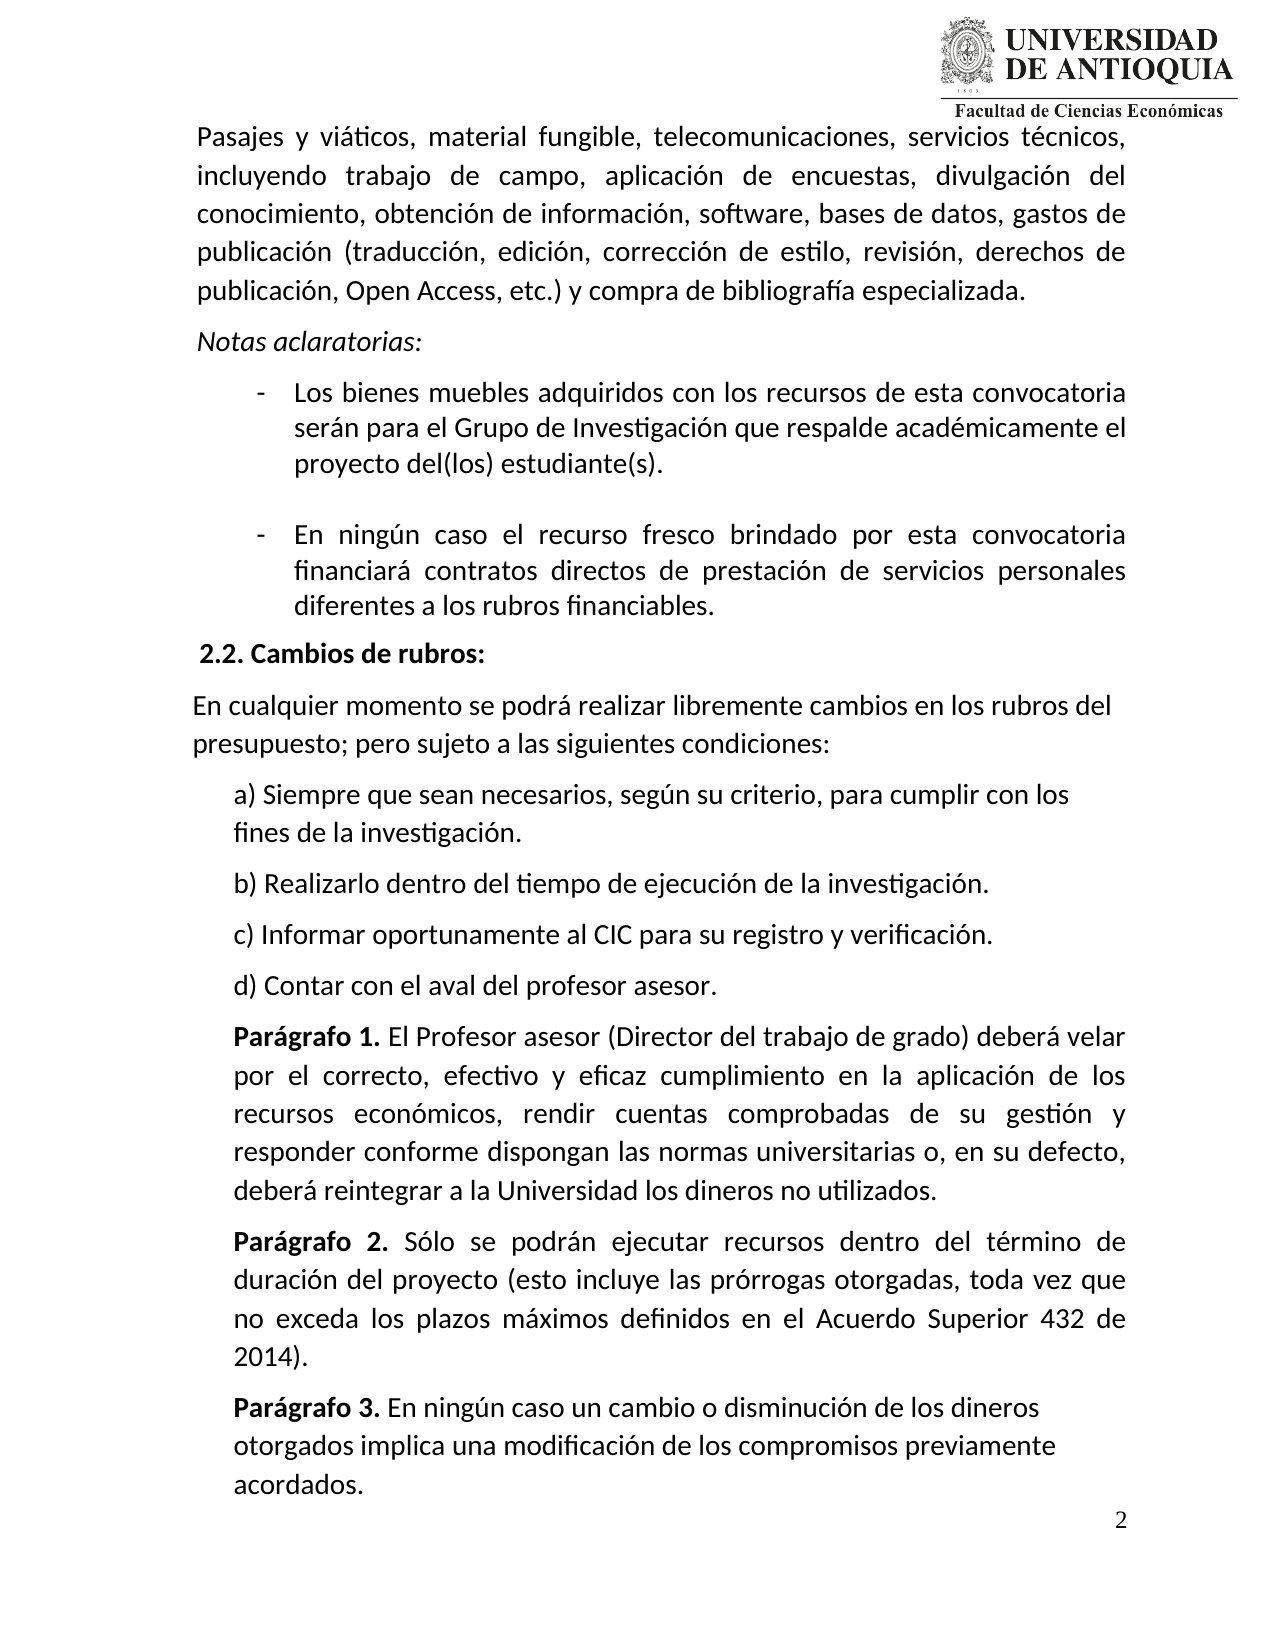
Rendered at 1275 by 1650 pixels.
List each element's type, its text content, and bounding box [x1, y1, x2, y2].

text Pasajes y viáticos, material fungible, telecomunicaciones, servicios técnicos, incluyendo trabajo de campo, aplicación de encuestas, divulgación del conocimiento, obtención de información, software, bases de datos, gastos de publicación (traducción, edición, corrección de estilo, revisión, derechos de publicación, Open Access, etc.) y compra de bibliografía especializada. [197, 118, 1127, 307]
text b) Realizarlo dentro del tiempo de ejecución de la investigación. [159, 865, 1127, 901]
text Parágrafo 1. El Profesor asesor (Director del trabajo de grado) deberá velar por el correcto, efectivo y eficaz cumplimiento en la aplicación de los recursos económicos, rendir cuentas comprobadas de su gestión y responder conforme dispongan las normas universitarias o, en su defecto, deberá reintegrar a la Universidad los dineros no utilizados. [233, 1018, 1127, 1207]
text En cualquier momento se podrá realizar libremente cambios en los rubros del presupuesto; pero sujeto a las siguientes condiciones: [192, 687, 1127, 761]
list En ningún caso el recurso fresco brindado por esta convocatoria financiará contratos directos de prestación de servicios personales diferentes a los rubros financiables. [256, 516, 1127, 623]
text Notas aclaratorias: [159, 323, 1127, 358]
text Parágrafo 3. En ningún caso un cambio o disminución de los dineros otorgados implica una modificación de los compromisos previamente acordados. [233, 1389, 1127, 1502]
list Los bienes muebles adquiridos con los recursos de esta convocatoria serán para el Grupo de Investigación que respalde académicamente el proyecto del(los) estudiante(s). [256, 374, 1127, 481]
text a) Siempre que sean necesarios, según su criterio, para cumplir con los fines de la investigación. [233, 776, 1127, 850]
text Parágrafo 2. Sólo se podrán ejecutar recursos dentro del término de duración del proyecto (esto incluye las prórrogas otorgadas, toda vez que no exceda los plazos máximos definidos en el Acuerdo Superior 432 de 2014). [233, 1223, 1127, 1374]
text 2.2. Cambios de rubros: [159, 636, 1127, 671]
text d) Contar con el aval del profesor asesor. [159, 967, 1127, 1003]
picture [909, 0, 1269, 153]
text c) Informar oportunamente al CIC para su registro y verificación. [159, 916, 1127, 952]
